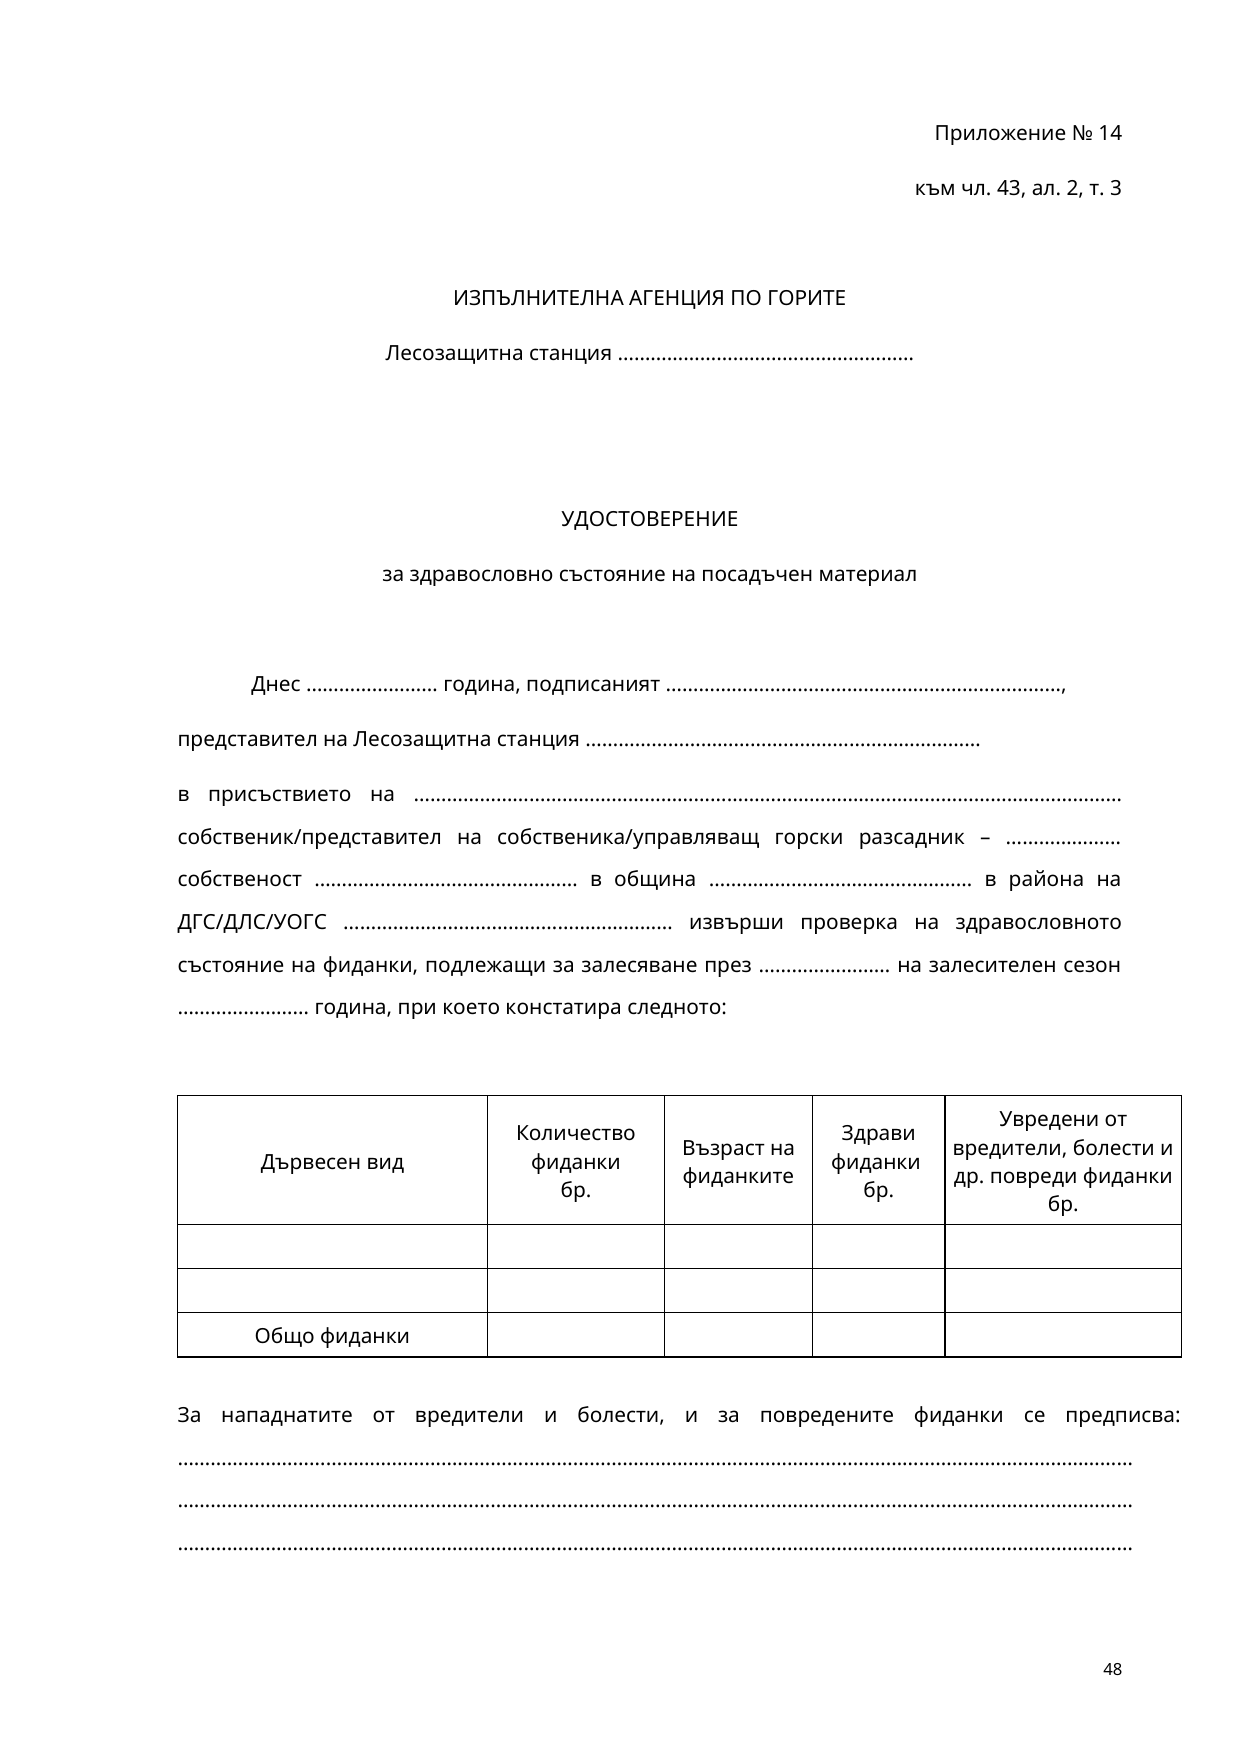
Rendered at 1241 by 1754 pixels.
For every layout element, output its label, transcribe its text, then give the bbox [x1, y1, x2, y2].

table_cell [813, 1313, 944, 1356]
table_header Възраст на фиданките [665, 1096, 812, 1224]
table_header Дървесен вид [178, 1096, 487, 1224]
table_cell [178, 1269, 487, 1312]
text За нападнатите от вредители и болести, и за повредените фиданки се предписва: ………………………………………………………………………………………………………………………………………………………… ………………………………………………………………………………………………………………………………………………………… [177, 1400, 1181, 1514]
table_cell [665, 1313, 812, 1356]
text в присъствието на ………………………………………………………………………………………………………………… собственик/представител на собственика/управляващ горски разсадник – ………………… собственост ………………………………………… в община ………………………………………… в района на ДГС/ДЛС/УОГС …………………………………………………… извърши проверка на здравословното състояние на фиданки, подлежащи за залесяване през …………………… на залесителен сезон …………………… година, при което констатира следното: [177, 779, 1122, 1021]
table_cell [665, 1225, 812, 1268]
text ИЗПЪЛНИТЕЛНА АГЕНЦИЯ ПО ГОРИТЕ [177, 283, 1122, 312]
text Лесозащитна станция ……………………………………………… [177, 338, 1122, 367]
table_cell [488, 1269, 664, 1312]
table_cell Общо фиданки [178, 1313, 487, 1356]
table_cell [946, 1269, 1181, 1312]
table_header Количество фиданки бр. [488, 1096, 664, 1224]
text представител на Лесозащитна станция ……………………………………………………………… [177, 724, 1122, 753]
text ………………………………………………………………………………………………………………………………………………………… [177, 1528, 1181, 1556]
table_header Здрави фиданки бр. [813, 1096, 944, 1224]
table_cell [488, 1225, 664, 1268]
table_cell [665, 1269, 812, 1312]
text Приложение № 14 [177, 118, 1122, 147]
table_cell [813, 1225, 944, 1268]
text Днес …………………… година, подписаният ………………………………………………………………, [177, 669, 1122, 698]
table_cell [946, 1313, 1181, 1356]
text към чл. 43, ал. 2, т. 3 [177, 173, 1122, 202]
table_header Увредени от вредители, болести и др. повреди фиданки бр. [946, 1096, 1181, 1224]
text УДОСТОВЕРЕНИЕ [177, 504, 1122, 532]
text за здравословно състояние на посадъчен материал [177, 559, 1122, 587]
table_cell [946, 1225, 1181, 1268]
table_cell [178, 1225, 487, 1268]
table_cell [488, 1313, 664, 1356]
table_cell [813, 1269, 944, 1312]
